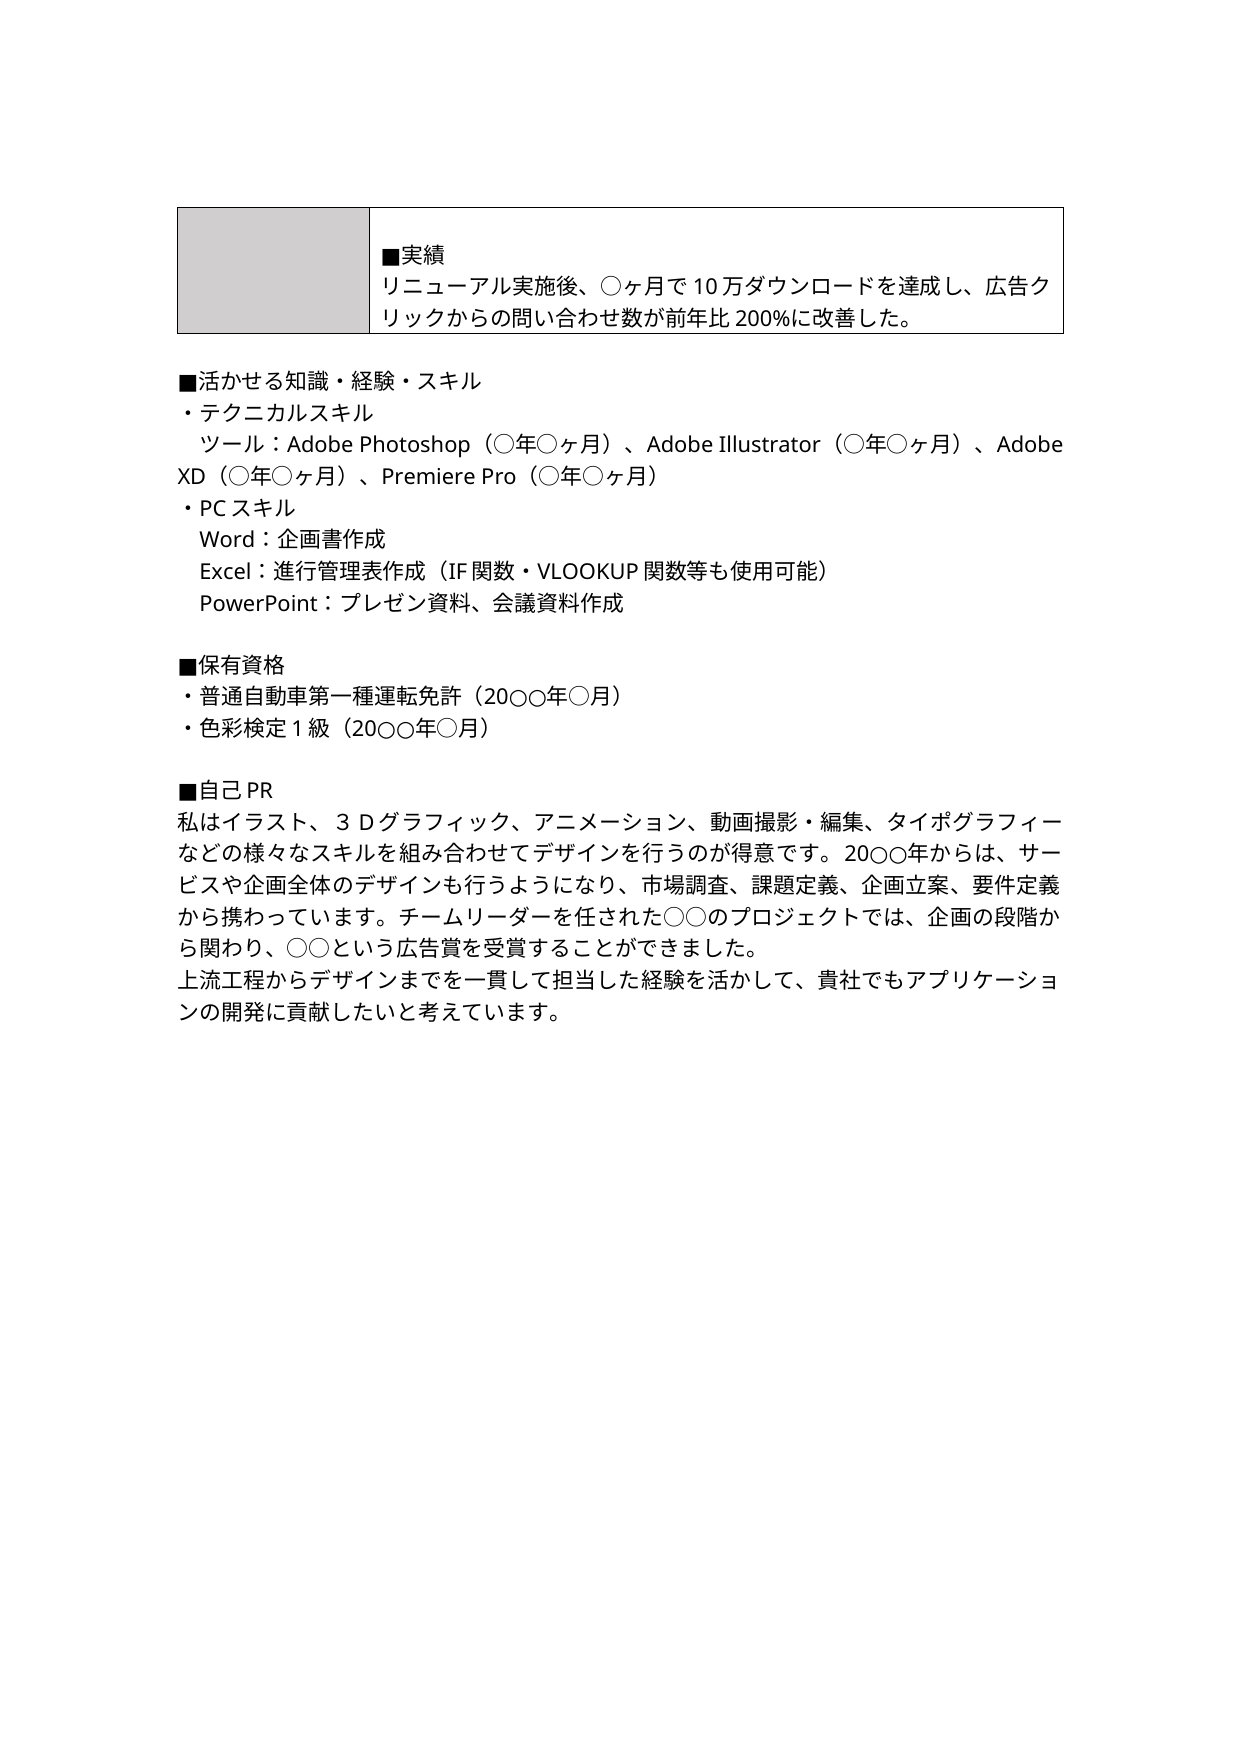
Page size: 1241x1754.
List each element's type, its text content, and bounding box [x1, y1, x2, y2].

text 上流工程からデザインまでを一貫して担当した経験を活かして、貴社でもアプリケーションの開発に貢献したいと考えています。 [177, 963, 1063, 1026]
text ・色彩検定1級（20○○年○月） [177, 711, 1063, 743]
text ■保有資格 [177, 648, 1063, 679]
text ■自己PR [177, 773, 1063, 804]
text ・PCスキル [177, 491, 1063, 522]
text Word：企画書作成 [177, 522, 1063, 554]
table_cell 20○○年○月 ～ 現在 [178, 208, 369, 333]
text ・テクニカルスキル [177, 396, 1063, 427]
text Excel：進行管理表作成（IF関数・VLOOKUP関数等も使用可能） [177, 554, 1063, 586]
text ・普通自動車第一種運転免許（20○○年○月） [177, 679, 1063, 711]
text ■活かせる知識・経験・スキル [177, 364, 1063, 396]
text PowerPoint：プレゼン資料、会議資料作成 [177, 586, 1063, 618]
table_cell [370, 208, 1063, 333]
text ツール：Adobe Photoshop（○年○ヶ月）、Adobe Illustrator（○年○ヶ月）、Adobe XD（○年○ヶ月）、Premiere Pro（○年○ヶ月） [177, 427, 1063, 491]
text 私はイラスト、３Dグラフィック、アニメーション、動画撮影・編集、タイポグラフィーなどの様々なスキルを組み合わせてデザインを行うのが得意です。20○○年からは、サービスや企画全体のデザインも行うようになり、市場調査、課題定義、企画立案、要件定義から携わっています。チームリーダーを任された○○のプロジェクトでは、企画の段階から関わり、○○という広告賞を受賞することができました。 [177, 804, 1063, 963]
